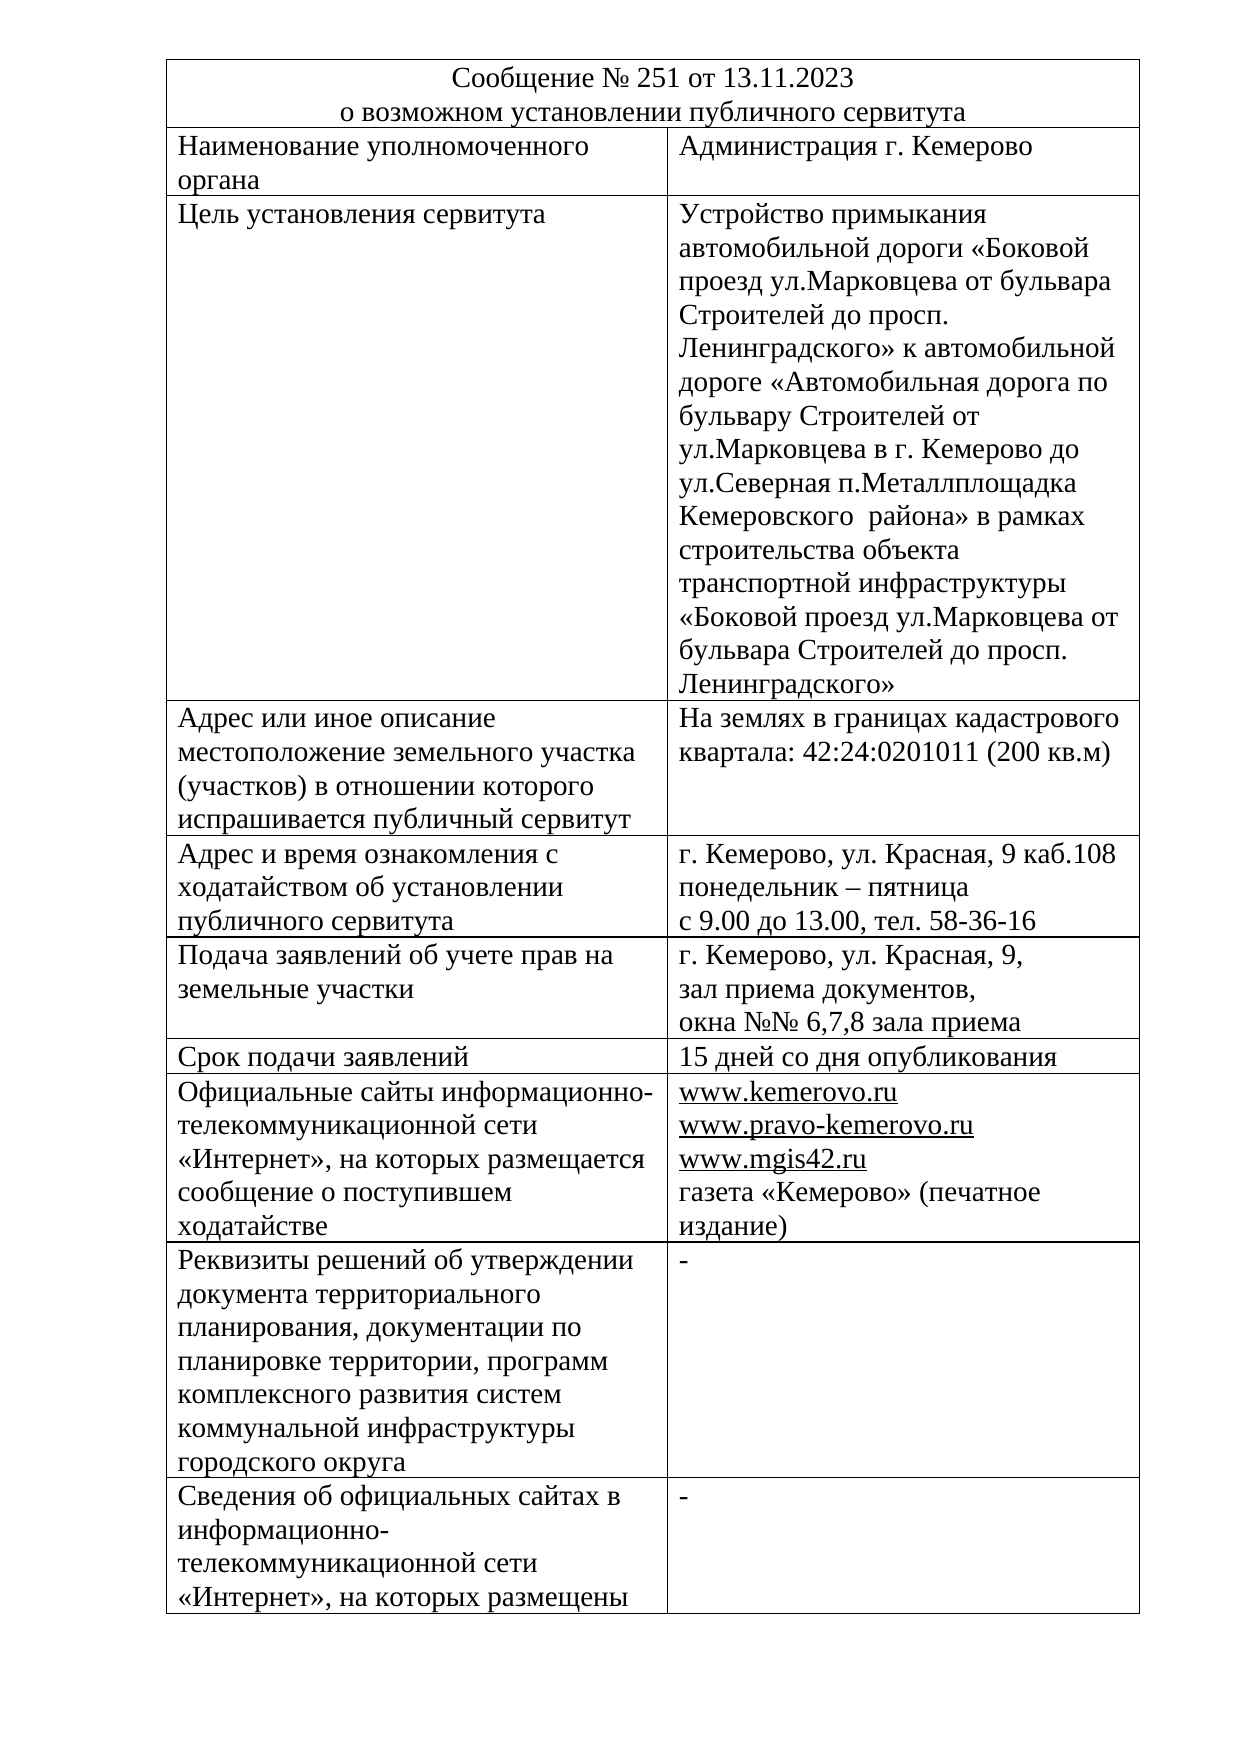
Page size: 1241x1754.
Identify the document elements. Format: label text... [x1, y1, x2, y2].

table_cell г. Кемерово, ул. Красная, 9 каб.108 понедельник – пятница с 9.00 до 13.00, тел. 58-36-16 [668, 836, 1139, 936]
table_cell г. Кемерово, ул. Красная, 9, зал приема документов, окна №№ 6,7,8 зала приема [668, 938, 1139, 1038]
table_cell Официальные сайты информационно- телекоммуникационной сети «Интернет», на которых размещается сообщение о поступившем ходатайстве [167, 1074, 667, 1241]
table_cell На землях в границах кадастрового квартала: 42:24:0201011 (200 кв.м) [668, 701, 1139, 835]
table_cell Срок подачи заявлений [167, 1039, 667, 1073]
table_cell Реквизиты решений об утверждении документа территориального планирования, документации по планировке территории, программ комплексного развития систем коммунальной инфраструктуры городского округа [167, 1243, 667, 1477]
table_cell 15 дней со дня опубликования [668, 1039, 1139, 1073]
table_cell Адрес и время ознакомления с ходатайством об установлении публичного сервитута [167, 836, 667, 936]
table_cell - [668, 1243, 1139, 1477]
table_cell Наименование уполномоченного органа [167, 128, 667, 195]
table_header Сообщение № 251 от 13.11.2023 о возможном установлении публичного сервитута [167, 60, 1139, 127]
table_cell Устройство примыкания автомобильной дороги «Боковой проезд ул.Марковцева от бульвара Строителей до просп. Ленинградского» к автомобильной дороге «Автомобильная дорога по бульвару Строителей от ул.Марковцева в г. Кемерово до ул.Северная п.Металлплощадка Кемеровского района» в рамках строительства объекта транспортной инфраструктуры «Боковой проезд ул.Марковцева от бульвара Строителей до просп. Ленинградского» [668, 196, 1139, 699]
table_cell Адрес или иное описание местоположение земельного участка (участков) в отношении которого испрашивается публичный сервитут [167, 701, 667, 835]
table_cell - [668, 1478, 1139, 1612]
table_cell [167, 1478, 667, 1612]
table_cell www.kemerovo.ru www.pravo-kemerovo.ru www.mgis42.ru газета «Кемерово» (печатное издание) [668, 1074, 1139, 1241]
table_cell Подача заявлений об учете прав на земельные участки [167, 938, 667, 1038]
table_cell Цель установления сервитута [167, 196, 667, 699]
table_cell Администрация г. Кемерово [668, 128, 1139, 195]
